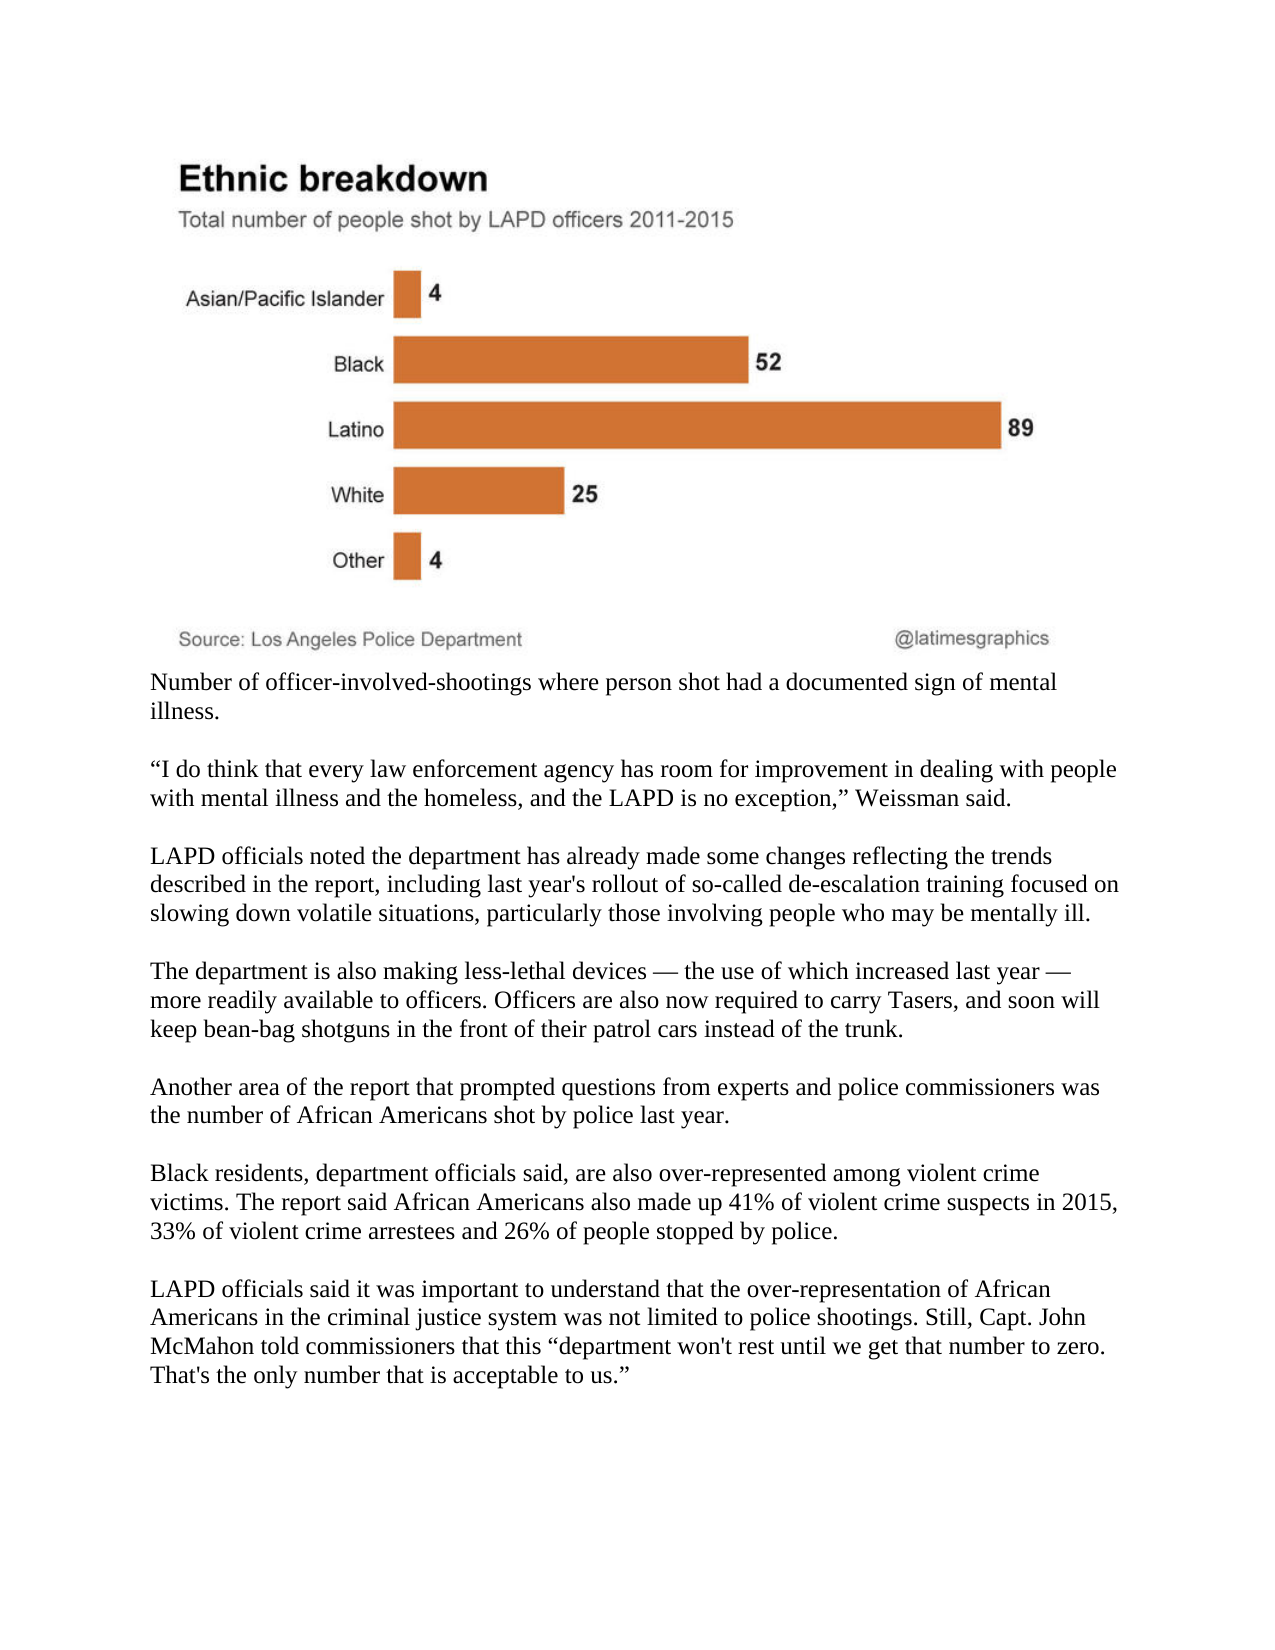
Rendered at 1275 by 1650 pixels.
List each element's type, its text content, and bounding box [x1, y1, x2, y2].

text The department is also making less-lethal devices — the use of which increased last year — more readily available to officers. Officers are also now required to carry Tasers, and soon will keep bean-bag shotguns in the front of their patrol cars instead of the trunk. [150, 956, 1125, 1042]
text “I do think that every law enforcement agency has room for improvement in dealing with people with mental illness and the homeless, and the LAPD is no exception,” Weissman said. [150, 754, 1125, 812]
text LAPD officials noted the department has already made some changes reflecting the trends described in the report, including last year's rollout of so-called de-escalation training focused on slowing down volatile situations, particularly those involving people who may be mentally ill. [150, 841, 1125, 927]
text Another area of the report that prompted questions from experts and police commissioners was the number of African Americans shot by police last year. [150, 1072, 1125, 1129]
text Black residents, department officials said, are also over-represented among violent crime victims. The report said African Americans also made up 41% of violent crime suspects in 2015, 33% of violent crime arrestees and 26% of people stopped by police. [150, 1158, 1125, 1244]
picture [163, 150, 1059, 659]
text LAPD officials said it was important to understand that the over-representation of African Americans in the criminal justice system was not limited to police shootings. Still, Capt. John McMahon told commissioners that this “department won't rest until we get that number to zero. That's the only number that is acceptable to us.” [150, 1274, 1125, 1389]
